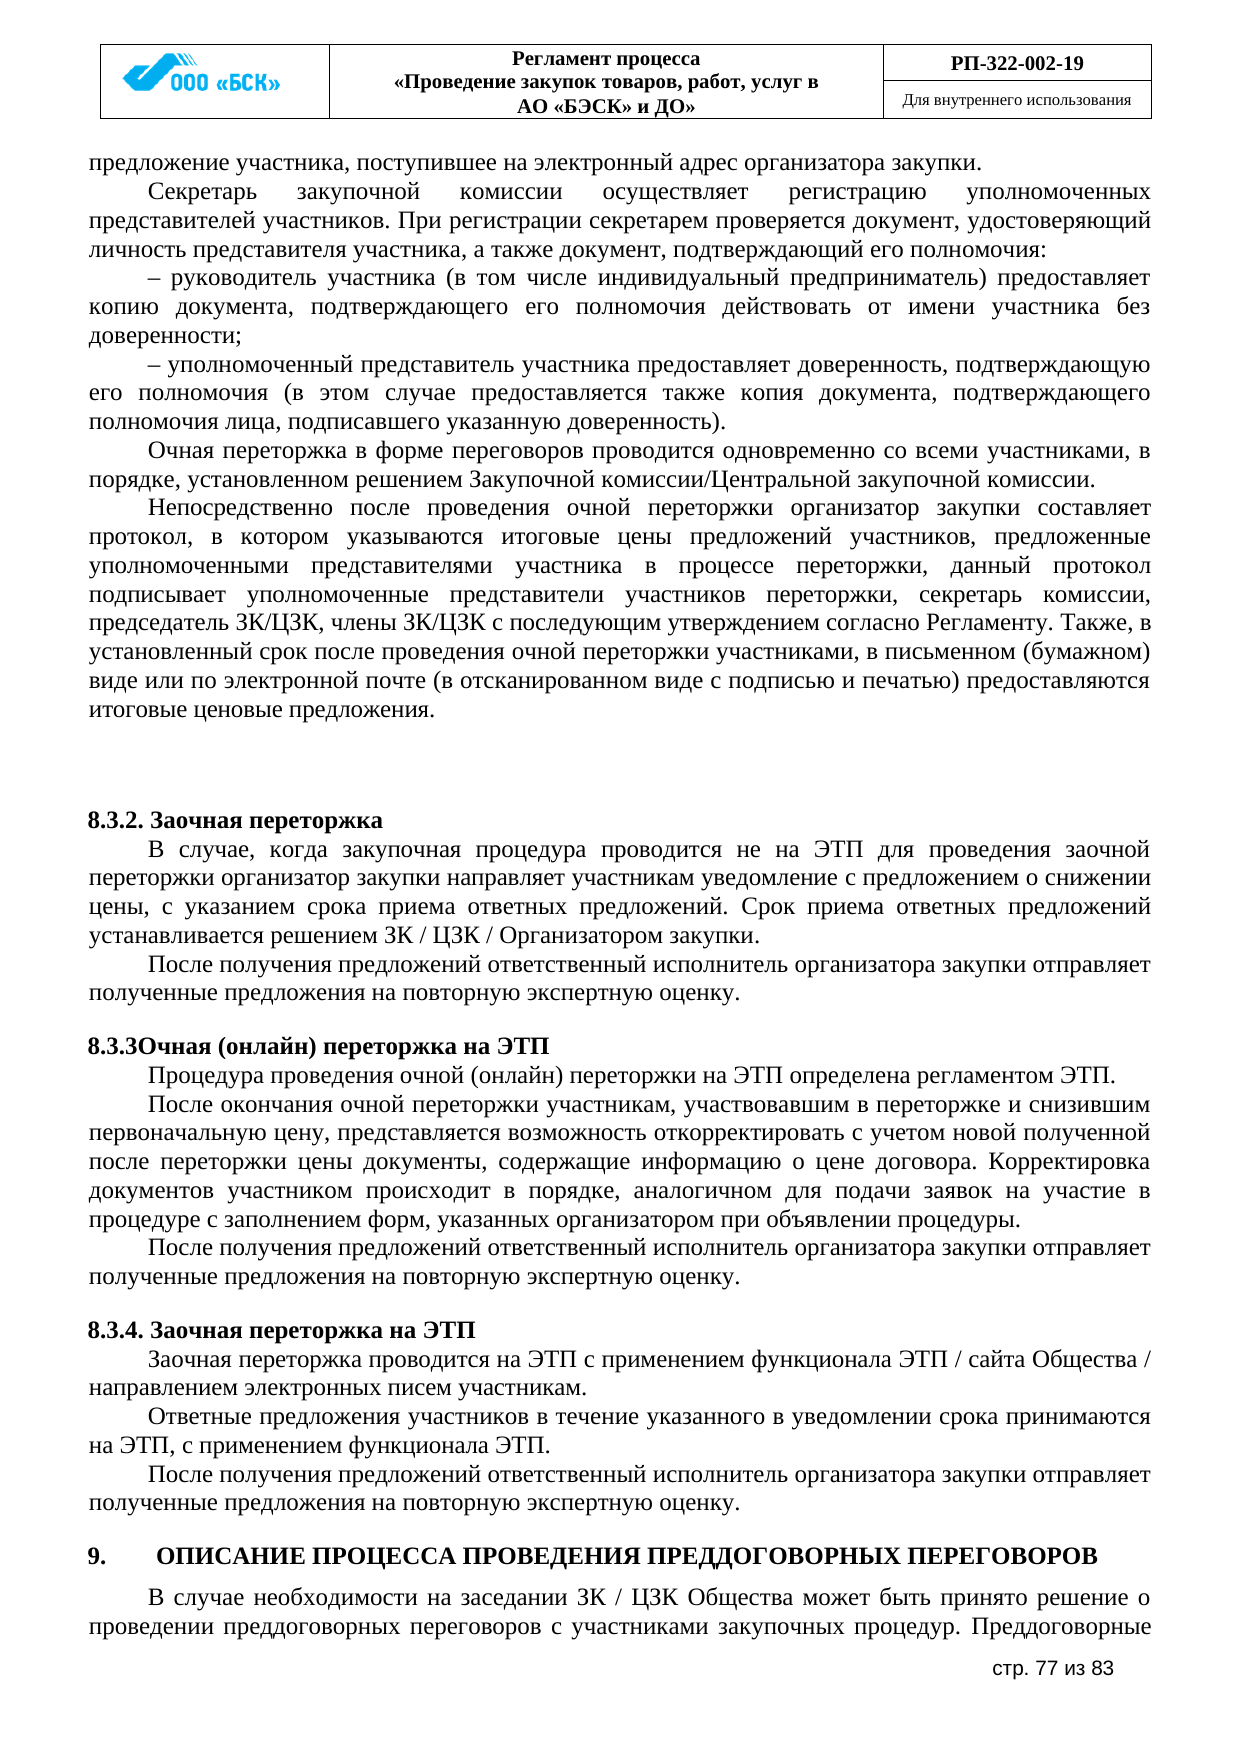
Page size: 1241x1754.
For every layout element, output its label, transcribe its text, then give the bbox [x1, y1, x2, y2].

text Очная переторжка в форме переговоров проводится одновременно со всеми участниками, в порядке, установленном решением Закупочной комиссии/Центральной закупочной комиссии. [89, 435, 1152, 492]
text После окончания очной переторжки участникам, участвовавшим в переторжке и снизившим первоначальную цену, представляется возможность откорректировать с учетом новой полученной после переторжки цены документы, содержащие информацию о цене договора. Корректировка документов участником происходит в порядке, аналогичном для подачи заявок на участие в процедуре с заполнением форм, указанных организатором при объявлении процедуры. [89, 1089, 1152, 1232]
text Секретарь закупочной комиссии осуществляет регистрацию уполномоченных представителей участников. При регистрации секретарем проверяется документ, удостоверяющий личность представителя участника, а также документ, подтверждающий его полномочия: [89, 176, 1152, 262]
text 8.3.2. Заочная переторжка [87, 805, 1152, 834]
text Ответные предложения участников в течение указанного в уведомлении срока принимаются на ЭТП, с применением функционала ЭТП. [89, 1401, 1152, 1459]
text Процедура проведения очной (онлайн) переторжки на ЭТП определена регламентом ЭТП. [89, 1060, 1152, 1089]
picture [115, 51, 314, 112]
text В случае, когда закупочная процедура проводится не на ЭТП для проведения заочной переторжки организатор закупки направляет участникам уведомление с предложением о снижении цены, с указанием срока приема ответных предложений. Срок приема ответных предложений устанавливается решением ЗК / ЦЗК / Организатором закупки. [89, 834, 1152, 949]
text 8.3.4. Заочная переторжка на ЭТП [87, 1315, 1152, 1344]
text 8.3.3Очная (онлайн) переторжка на ЭТП [87, 1031, 1152, 1060]
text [89, 1582, 1152, 1640]
text Непосредственно после проведения очной переторжки организатор закупки составляет протокол, в котором указываются итоговые цены предложений участников, предложенные уполномоченными представителями участника в процессе переторжки, данный протокол подписывает уполномоченные представители участников переторжки, секретарь комиссии, председатель ЗК/ЦЗК, члены ЗК/ЦЗК с последующим утверждением согласно Регламенту. Также, в установленный срок после проведения очной переторжки участниками, в письменном (бумажном) виде или по электронной почте (в отсканированном виде с подписью и печатью) предоставляются итоговые ценовые предложения. [89, 492, 1152, 722]
text После получения предложений ответственный исполнитель организатора закупки отправляет полученные предложения на повторную экспертную оценку. [89, 1459, 1152, 1516]
text – уполномоченный представитель участника предоставляет доверенность, подтверждающую его полномочия (в этом случае предоставляется также копия документа, подтверждающего полномочия лица, подписавшего указанную доверенность). [89, 349, 1152, 435]
text Заочная переторжка проводится на ЭТП с применением функционала ЭТП / сайта Общества / направлением электронных писем участникам. [89, 1344, 1152, 1401]
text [89, 147, 1152, 176]
text – руководитель участника (в том числе индивидуальный предприниматель) предоставляет копию документа, подтверждающего его полномочия действовать от имени участника без доверенности; [89, 262, 1152, 349]
text Описание процесса проведения преддоговорных переговоров [87, 1541, 1152, 1570]
text После получения предложений ответственный исполнитель организатора закупки отправляет полученные предложения на повторную экспертную оценку. [89, 1232, 1152, 1290]
text После получения предложений ответственный исполнитель организатора закупки отправляет полученные предложения на повторную экспертную оценку. [89, 949, 1152, 1006]
